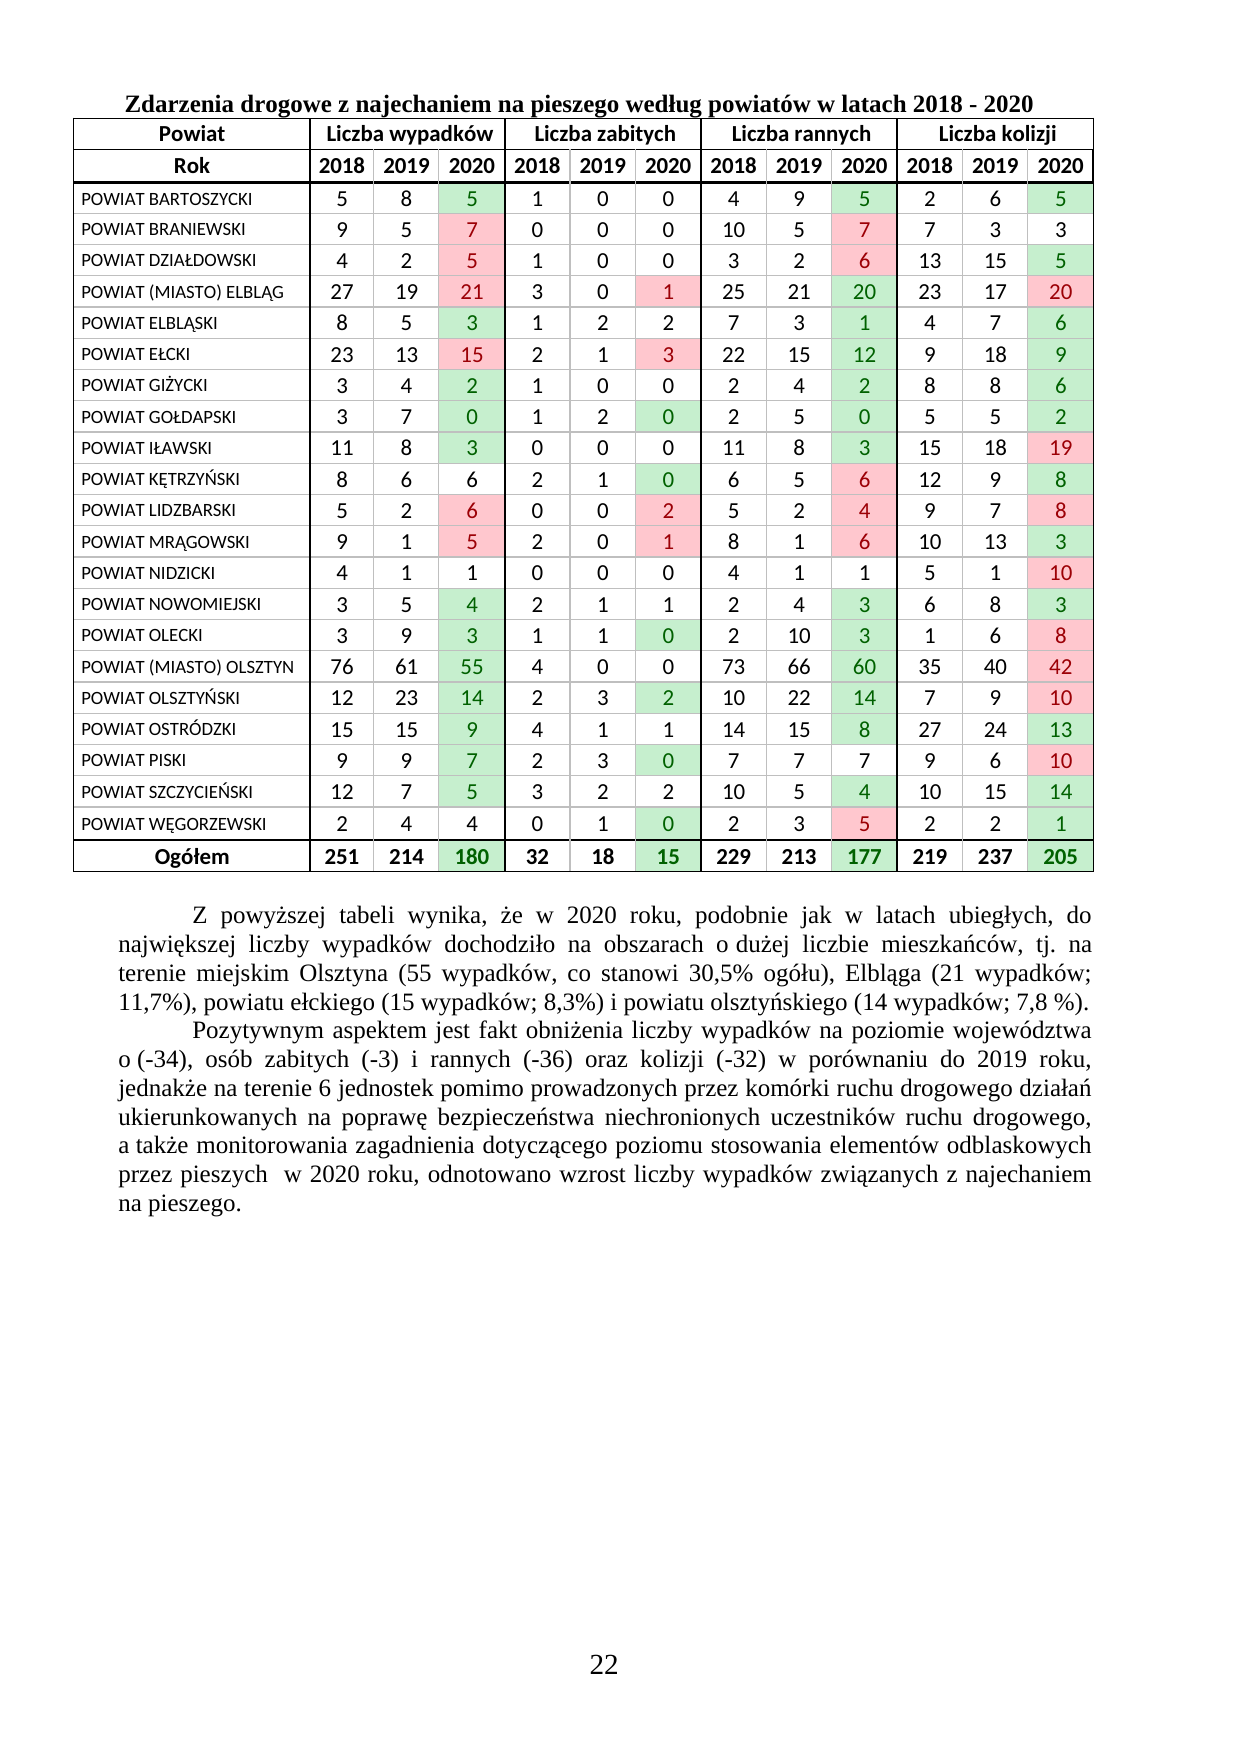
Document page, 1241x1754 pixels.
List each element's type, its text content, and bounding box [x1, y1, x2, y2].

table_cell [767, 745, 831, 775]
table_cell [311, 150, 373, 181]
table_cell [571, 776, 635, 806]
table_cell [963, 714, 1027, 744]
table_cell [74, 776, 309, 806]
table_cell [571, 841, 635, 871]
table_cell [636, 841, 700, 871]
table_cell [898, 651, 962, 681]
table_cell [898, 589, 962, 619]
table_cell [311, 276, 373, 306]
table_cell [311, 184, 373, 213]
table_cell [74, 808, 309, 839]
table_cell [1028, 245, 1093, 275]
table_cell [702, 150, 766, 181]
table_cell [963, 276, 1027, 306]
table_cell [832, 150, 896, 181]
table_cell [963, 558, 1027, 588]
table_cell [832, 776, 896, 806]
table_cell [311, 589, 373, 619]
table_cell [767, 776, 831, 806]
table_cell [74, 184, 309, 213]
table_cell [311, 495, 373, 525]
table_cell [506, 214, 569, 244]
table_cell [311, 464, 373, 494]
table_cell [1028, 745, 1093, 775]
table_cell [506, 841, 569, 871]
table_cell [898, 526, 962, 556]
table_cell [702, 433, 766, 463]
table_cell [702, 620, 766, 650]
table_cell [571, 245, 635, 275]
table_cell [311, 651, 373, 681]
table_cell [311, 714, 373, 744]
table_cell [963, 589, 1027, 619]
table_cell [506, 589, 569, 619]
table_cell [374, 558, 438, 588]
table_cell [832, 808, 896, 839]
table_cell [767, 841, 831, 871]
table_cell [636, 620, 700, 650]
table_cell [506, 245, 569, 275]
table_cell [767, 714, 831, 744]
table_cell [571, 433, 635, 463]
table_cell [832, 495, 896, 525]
text Zdarzenia drogowe z najechaniem na pieszego według powiatów w latach 2018 - 2020 [118, 89, 1092, 117]
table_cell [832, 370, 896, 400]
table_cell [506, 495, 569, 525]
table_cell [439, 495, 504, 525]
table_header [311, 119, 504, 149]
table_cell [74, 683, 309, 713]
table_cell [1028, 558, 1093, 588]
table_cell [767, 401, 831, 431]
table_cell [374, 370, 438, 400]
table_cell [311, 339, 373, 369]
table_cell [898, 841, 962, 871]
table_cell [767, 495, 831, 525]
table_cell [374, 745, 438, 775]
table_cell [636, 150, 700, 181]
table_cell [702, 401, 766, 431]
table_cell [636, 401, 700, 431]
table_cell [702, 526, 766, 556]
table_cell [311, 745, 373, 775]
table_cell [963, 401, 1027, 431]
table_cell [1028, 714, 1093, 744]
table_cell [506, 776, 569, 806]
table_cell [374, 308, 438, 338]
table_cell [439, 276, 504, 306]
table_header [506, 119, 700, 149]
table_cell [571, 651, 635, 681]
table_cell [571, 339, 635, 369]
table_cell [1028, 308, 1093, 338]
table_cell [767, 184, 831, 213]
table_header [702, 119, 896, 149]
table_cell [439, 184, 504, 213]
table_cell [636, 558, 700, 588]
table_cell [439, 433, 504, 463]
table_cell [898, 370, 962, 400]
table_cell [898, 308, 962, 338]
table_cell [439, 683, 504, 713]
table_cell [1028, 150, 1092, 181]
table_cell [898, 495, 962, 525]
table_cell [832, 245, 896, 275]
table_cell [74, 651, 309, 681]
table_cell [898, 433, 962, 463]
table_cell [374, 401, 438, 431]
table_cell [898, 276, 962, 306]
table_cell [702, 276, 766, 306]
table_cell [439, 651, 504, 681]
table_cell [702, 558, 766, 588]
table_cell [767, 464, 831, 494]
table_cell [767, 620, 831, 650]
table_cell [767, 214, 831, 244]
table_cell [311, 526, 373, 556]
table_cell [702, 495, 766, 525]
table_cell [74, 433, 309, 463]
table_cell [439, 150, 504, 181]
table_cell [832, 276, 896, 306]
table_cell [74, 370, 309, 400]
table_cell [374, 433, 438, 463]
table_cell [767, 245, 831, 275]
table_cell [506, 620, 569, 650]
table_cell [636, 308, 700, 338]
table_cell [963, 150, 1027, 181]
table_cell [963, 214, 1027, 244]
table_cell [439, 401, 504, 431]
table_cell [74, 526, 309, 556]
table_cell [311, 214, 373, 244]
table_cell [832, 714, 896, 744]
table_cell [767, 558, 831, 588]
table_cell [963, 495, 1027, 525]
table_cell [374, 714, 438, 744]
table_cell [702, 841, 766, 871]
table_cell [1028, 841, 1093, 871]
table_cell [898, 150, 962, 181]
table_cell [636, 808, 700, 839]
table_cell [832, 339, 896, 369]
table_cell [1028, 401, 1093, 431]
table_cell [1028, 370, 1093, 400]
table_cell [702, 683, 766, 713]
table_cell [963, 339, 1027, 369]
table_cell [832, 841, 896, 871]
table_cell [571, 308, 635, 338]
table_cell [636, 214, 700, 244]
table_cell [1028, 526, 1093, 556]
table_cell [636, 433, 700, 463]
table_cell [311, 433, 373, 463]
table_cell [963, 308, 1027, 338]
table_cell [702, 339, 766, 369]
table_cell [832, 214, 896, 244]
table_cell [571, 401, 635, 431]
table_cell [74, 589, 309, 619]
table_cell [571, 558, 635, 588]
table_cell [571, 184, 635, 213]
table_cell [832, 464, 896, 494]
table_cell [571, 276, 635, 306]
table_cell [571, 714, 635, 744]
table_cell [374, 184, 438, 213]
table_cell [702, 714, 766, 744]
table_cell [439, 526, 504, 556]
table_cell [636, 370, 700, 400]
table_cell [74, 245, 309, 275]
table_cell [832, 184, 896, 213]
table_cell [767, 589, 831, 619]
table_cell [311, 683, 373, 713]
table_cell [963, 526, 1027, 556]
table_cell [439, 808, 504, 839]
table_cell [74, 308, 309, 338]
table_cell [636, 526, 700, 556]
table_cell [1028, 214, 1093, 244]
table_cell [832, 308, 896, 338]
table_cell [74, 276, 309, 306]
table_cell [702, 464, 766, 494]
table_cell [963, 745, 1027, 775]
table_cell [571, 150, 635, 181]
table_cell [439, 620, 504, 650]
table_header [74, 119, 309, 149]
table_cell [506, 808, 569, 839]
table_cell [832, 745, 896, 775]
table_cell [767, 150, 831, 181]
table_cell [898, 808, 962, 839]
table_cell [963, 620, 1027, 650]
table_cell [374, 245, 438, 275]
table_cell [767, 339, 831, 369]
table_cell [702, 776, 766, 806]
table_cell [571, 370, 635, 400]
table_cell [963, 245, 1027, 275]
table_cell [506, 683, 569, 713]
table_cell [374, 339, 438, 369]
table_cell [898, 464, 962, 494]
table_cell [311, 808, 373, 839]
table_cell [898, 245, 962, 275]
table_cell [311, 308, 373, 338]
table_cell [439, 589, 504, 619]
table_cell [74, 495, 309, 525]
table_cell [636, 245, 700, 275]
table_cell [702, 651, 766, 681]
text Z powyższej tabeli wynika, że w 2020 roku, podobnie jak w latach ubiegłych, do największej liczby wypadków dochodziło na obszarach o dużej liczbie mieszkańców, tj. na terenie miejskim Olsztyna (55 wypadków, co stanowi 30,5% ogółu), Elbląga (21 wypadków; 11,7%), powiatu ełckiego (15 wypadków; 8,3%) i powiatu olsztyńskiego (14 wypadków; 7,8 %). [118, 900, 1092, 1015]
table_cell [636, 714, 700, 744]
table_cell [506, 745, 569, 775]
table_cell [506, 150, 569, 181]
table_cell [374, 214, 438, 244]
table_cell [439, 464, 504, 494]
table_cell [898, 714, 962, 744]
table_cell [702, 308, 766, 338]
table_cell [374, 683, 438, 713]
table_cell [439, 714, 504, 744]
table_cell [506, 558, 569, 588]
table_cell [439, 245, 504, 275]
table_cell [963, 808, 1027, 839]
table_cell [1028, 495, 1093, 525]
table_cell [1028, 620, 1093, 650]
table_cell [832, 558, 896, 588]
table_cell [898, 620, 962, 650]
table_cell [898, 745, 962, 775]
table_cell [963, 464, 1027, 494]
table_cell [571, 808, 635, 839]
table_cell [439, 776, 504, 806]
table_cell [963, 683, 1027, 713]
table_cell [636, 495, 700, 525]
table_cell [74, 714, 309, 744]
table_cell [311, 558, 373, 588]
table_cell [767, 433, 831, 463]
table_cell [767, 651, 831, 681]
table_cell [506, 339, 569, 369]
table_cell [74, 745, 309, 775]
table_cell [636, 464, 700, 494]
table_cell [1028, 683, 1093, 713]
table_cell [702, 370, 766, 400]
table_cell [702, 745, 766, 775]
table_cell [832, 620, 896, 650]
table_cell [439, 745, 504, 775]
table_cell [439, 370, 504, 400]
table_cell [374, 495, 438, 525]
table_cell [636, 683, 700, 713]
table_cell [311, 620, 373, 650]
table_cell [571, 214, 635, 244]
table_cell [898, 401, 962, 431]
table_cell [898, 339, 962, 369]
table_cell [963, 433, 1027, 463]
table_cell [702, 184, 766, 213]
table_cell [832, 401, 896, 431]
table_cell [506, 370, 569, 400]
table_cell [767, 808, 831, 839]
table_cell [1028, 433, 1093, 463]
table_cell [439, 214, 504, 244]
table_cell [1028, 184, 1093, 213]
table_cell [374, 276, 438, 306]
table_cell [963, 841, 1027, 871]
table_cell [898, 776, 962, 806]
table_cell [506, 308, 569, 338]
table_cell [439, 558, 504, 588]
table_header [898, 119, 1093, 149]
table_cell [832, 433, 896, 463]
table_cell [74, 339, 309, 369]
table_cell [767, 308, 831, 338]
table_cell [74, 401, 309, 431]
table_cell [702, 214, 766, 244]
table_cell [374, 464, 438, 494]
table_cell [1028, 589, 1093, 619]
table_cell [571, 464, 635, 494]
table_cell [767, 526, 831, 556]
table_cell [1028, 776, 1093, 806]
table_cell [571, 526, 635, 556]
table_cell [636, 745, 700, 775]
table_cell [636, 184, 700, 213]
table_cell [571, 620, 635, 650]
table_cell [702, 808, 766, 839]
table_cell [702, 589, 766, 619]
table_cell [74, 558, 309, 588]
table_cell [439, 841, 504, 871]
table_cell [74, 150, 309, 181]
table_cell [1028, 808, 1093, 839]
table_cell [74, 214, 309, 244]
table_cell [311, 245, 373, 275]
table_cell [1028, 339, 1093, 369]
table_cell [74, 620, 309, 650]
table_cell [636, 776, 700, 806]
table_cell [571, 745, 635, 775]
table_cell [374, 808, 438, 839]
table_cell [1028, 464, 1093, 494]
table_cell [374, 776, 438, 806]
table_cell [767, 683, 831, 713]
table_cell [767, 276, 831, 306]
text Pozytywnym aspektem jest fakt obniżenia liczby wypadków na poziomie województwa o (-34), osób zabitych (-3) i rannych (-36) oraz kolizji (-32) w porównaniu do 2019 roku, jednakże na terenie 6 jednostek pomimo prowadzonych przez komórki ruchu drogowego działań ukierunkowanych na poprawę bezpieczeństwa niechronionych uczestników ruchu drogowego, a także monitorowania zagadnienia dotyczącego poziomu stosowania elementów odblaskowych przez pieszych w 2020 roku, odnotowano wzrost liczby wypadków związanych z najechaniem na pieszego. [118, 1015, 1092, 1217]
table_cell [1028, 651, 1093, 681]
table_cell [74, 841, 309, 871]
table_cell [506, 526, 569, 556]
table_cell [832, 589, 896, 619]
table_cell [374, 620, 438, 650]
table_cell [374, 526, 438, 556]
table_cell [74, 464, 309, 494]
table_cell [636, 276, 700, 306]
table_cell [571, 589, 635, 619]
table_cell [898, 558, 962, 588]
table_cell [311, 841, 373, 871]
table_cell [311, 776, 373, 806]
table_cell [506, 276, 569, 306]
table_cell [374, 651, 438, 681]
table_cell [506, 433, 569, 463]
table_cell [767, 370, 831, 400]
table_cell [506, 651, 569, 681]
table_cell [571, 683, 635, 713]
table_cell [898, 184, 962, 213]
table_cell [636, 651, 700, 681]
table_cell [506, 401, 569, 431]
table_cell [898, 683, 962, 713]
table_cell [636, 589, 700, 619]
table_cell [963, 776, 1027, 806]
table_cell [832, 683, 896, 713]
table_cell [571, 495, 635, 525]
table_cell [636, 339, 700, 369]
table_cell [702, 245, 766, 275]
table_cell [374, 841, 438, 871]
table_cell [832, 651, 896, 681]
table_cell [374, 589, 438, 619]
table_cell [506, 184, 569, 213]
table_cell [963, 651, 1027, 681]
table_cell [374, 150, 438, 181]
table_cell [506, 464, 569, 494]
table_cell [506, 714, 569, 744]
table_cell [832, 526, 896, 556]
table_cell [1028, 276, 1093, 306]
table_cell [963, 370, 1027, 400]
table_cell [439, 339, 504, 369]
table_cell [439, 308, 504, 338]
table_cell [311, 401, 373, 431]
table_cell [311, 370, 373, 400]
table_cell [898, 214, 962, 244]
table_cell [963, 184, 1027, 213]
